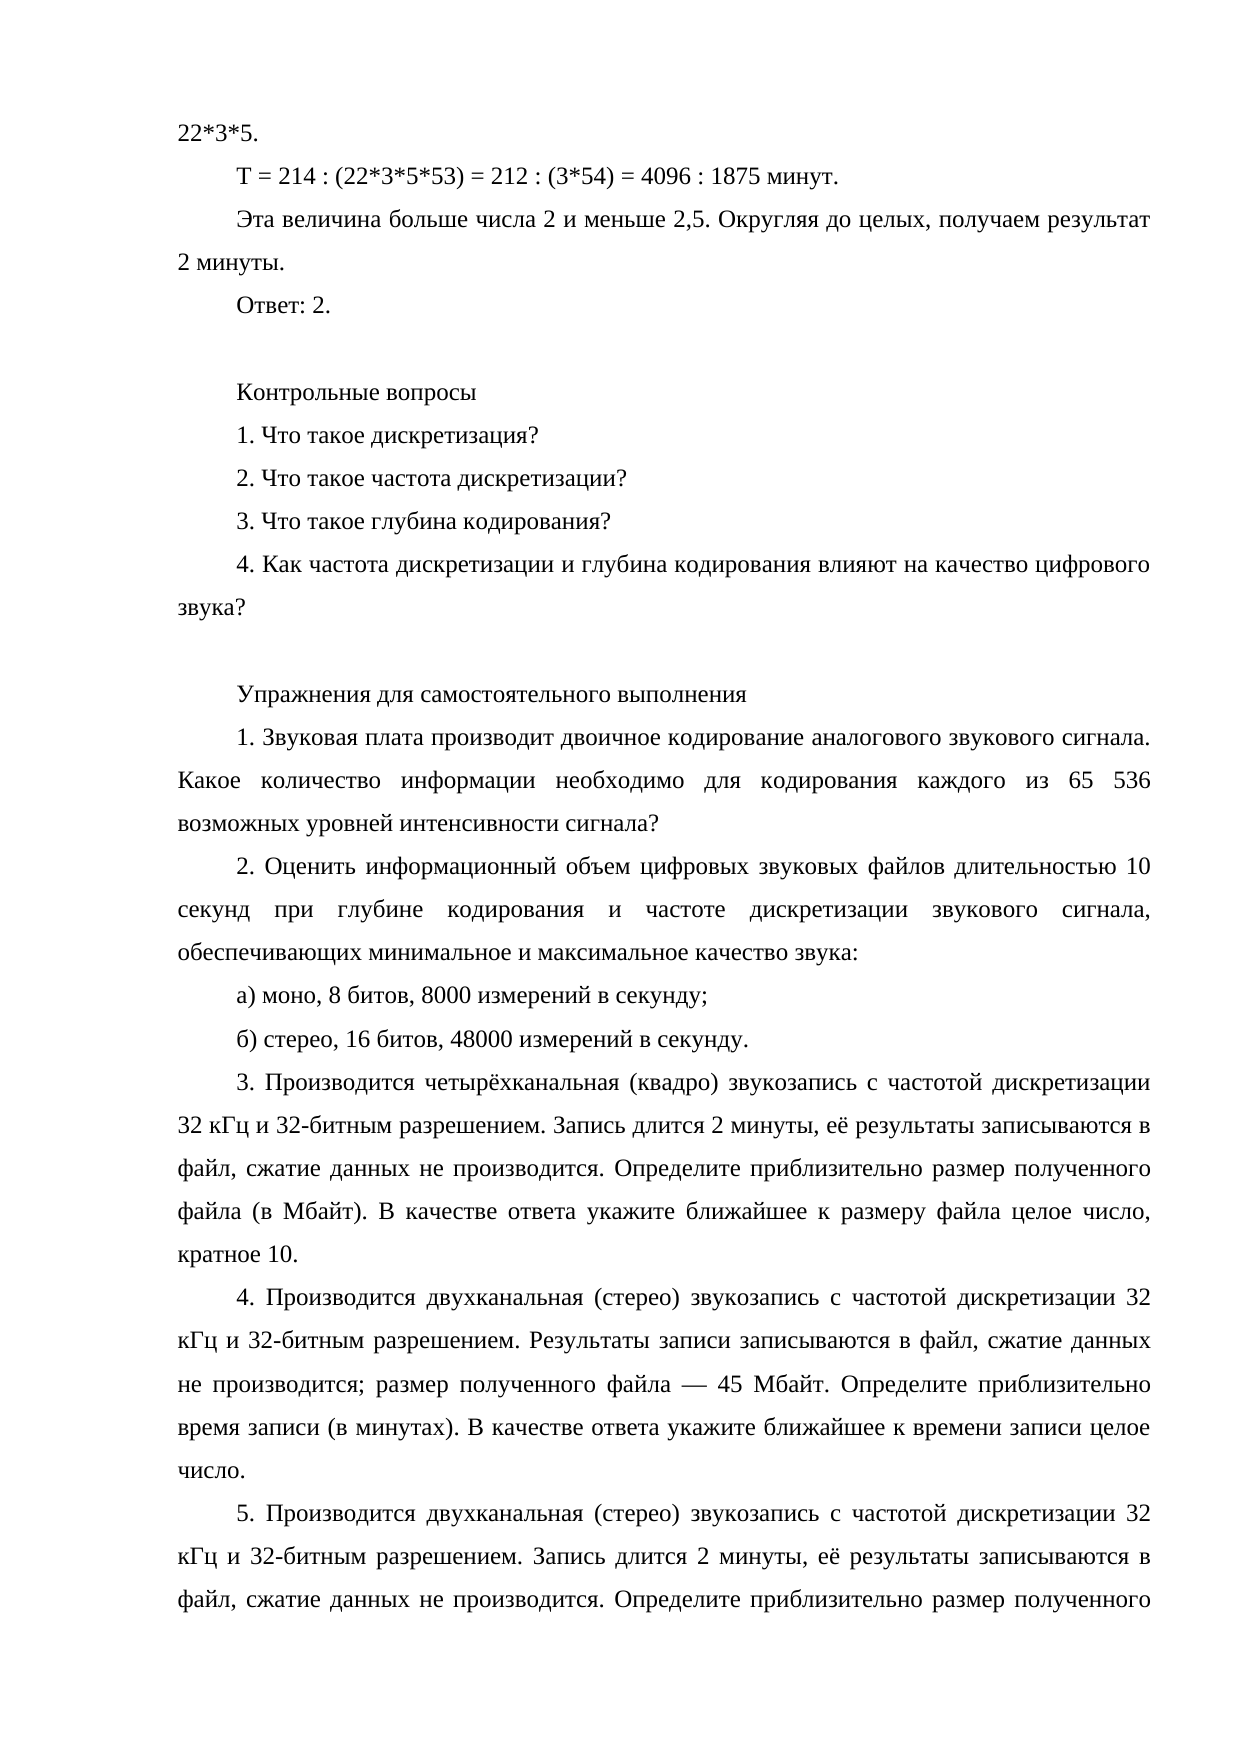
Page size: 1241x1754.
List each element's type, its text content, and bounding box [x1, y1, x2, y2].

text 2. Что такое частота дискретизации? [177, 463, 1152, 492]
text Контрольные вопросы [177, 377, 1152, 406]
text 1. Что такое дискретизация? [177, 420, 1152, 449]
text б) стерео, 16 битов, 48000 измерений в секунду. [177, 1024, 1152, 1052]
text 4. Как частота дискретизации и глубина кодирования влияют на качество цифрового звука? [177, 549, 1152, 621]
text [177, 118, 1152, 147]
text а) моно, 8 битов, 8000 измерений в секунду; [177, 981, 1152, 1009]
text 3. Что такое глубина кодирования? [177, 506, 1152, 535]
text 2. Оценить информационный объем цифровых звуковых файлов длительностью 10 секунд при глубине кодирования и частоте дискретизации звукового сигнала, обеспечивающих минимальное и максимальное качество звука: [177, 851, 1152, 966]
text T = 214 : (22*3*5*53) = 212 : (3*54) = 4096 : 1875 минут. [177, 161, 1152, 190]
text 4. Производится двухканальная (стерео) звукозапись с частотой дискретизации 32 кГц и 32-битным разрешением. Результаты записи записываются в файл, сжатие данных не производится; размер полученного файла — 45 Мбайт. Определите приблизительно время записи (в минутах). В качестве ответа укажите ближайшее к времени записи целое число. [177, 1282, 1152, 1484]
text 3. Производится четырёхканальная (квадро) звукозапись с частотой дискретизации 32 кГц и 32-битным разрешением. Запись длится 2 минуты, её результаты записываются в файл, сжатие данных не производится. Определите приблизительно размер полученного файла (в Мбайт). В качестве ответа укажите ближайшее к размеру файла целое число, кратное 10. [177, 1067, 1152, 1268]
text 1. Звуковая плата производит двоичное кодирование аналогового звукового сигнала. Какое количество информации необходимо для кодирования каждого из 65 536 возможных уровней интенсивности сигнала? [177, 722, 1152, 837]
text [177, 1498, 1152, 1613]
text Упражнения для самостоятельного выполнения [177, 679, 1152, 707]
text Ответ: 2. [177, 291, 1152, 319]
text Эта величина больше числа 2 и меньше 2,5. Округляя до целых, получаем результат 2 минуты. [177, 204, 1152, 276]
